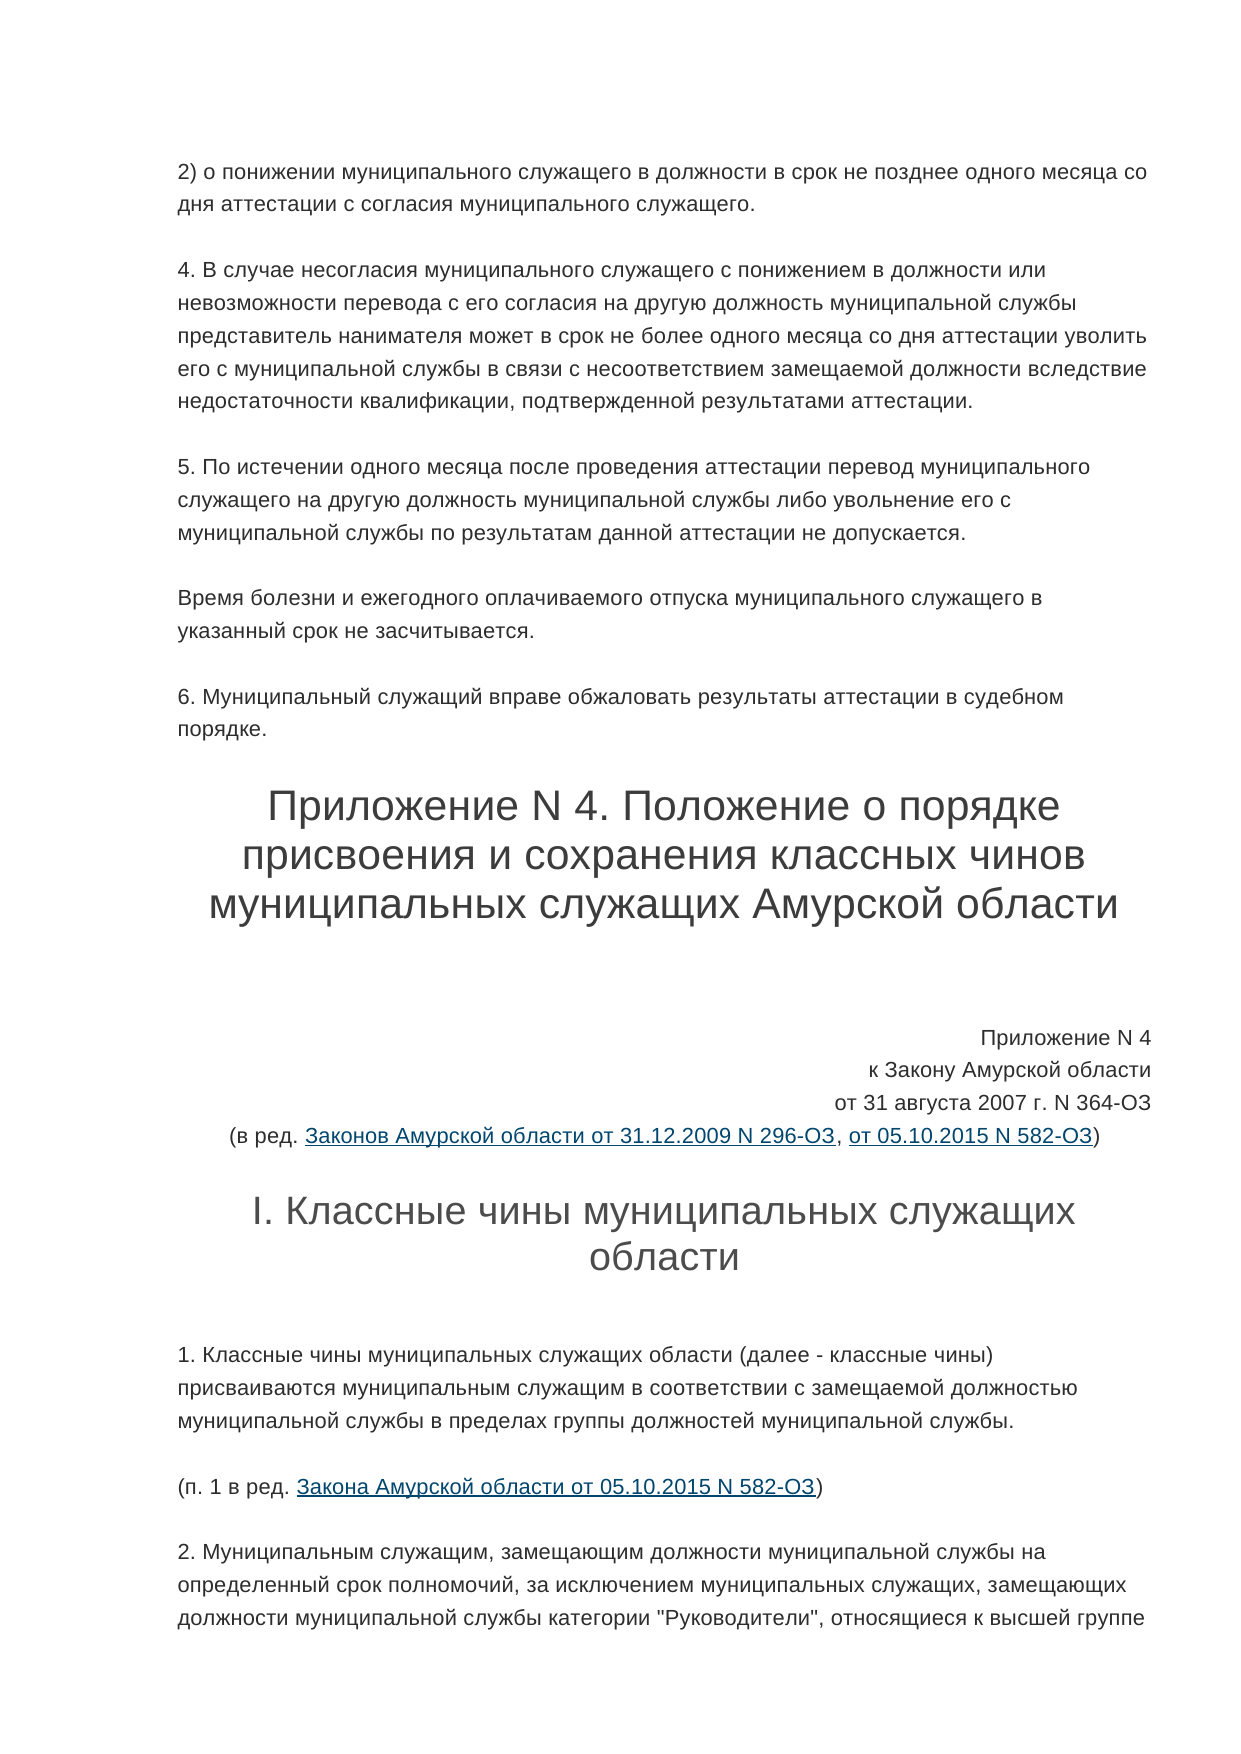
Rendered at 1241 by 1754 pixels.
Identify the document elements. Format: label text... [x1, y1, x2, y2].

text (п. 1 в ред. Закона Амурской области от 05.10.2015 N 582-ОЗ) [177, 1433, 1152, 1499]
text Приложение N 4 к Закону Амурской области от 31 августа 2007 г. N 364-ОЗ [177, 951, 1152, 1115]
text Время болезни и ежегодного оплачиваемого отпуска муниципального служащего в указанный срок не засчитывается. [177, 545, 1152, 643]
text 5. По истечении одного месяца после проведения аттестации перевод муниципального служащего на другую должность муниципальной службы либо увольнение его с муниципальной службы по результатам данной аттестации не допускается. [177, 413, 1152, 545]
text 4. В случае несогласия муниципального служащего с понижением в должности или невозможности перевода с его согласия на другую должность муниципальной службы представитель нанимателя может в срок не более одного месяца со дня аттестации уволить его с муниципальной службы в связи с несоответствием замещаемой должности вследствие недостаточности квалификации, подтвержденной результатами аттестации. [177, 217, 1152, 413]
text 6. Муниципальный служащий вправе обжаловать результаты аттестации в судебном порядке. [177, 643, 1152, 742]
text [177, 1499, 1152, 1630]
text Приложение N 4. Положение о порядке присвоения и сохранения классных чинов муниципальных служащих Амурской области [177, 781, 1152, 928]
text 1. Классные чины муниципальных служащих области (далее - классные чины) присваиваются муниципальным служащим в соответствии с замещаемой должностью муниципальной службы в пределах группы должностей муниципальной службы. [177, 1302, 1152, 1433]
text (в ред. Законов Амурской области от 31.12.2009 N 296-ОЗ, от 05.10.2015 N 582-ОЗ) [177, 1115, 1152, 1148]
text 2) о понижении муниципального служащего в должности в срок не позднее одного месяца со дня аттестации с согласия муниципального служащего. [177, 118, 1152, 217]
text I. Классные чины муниципальных служащих области [177, 1187, 1152, 1278]
